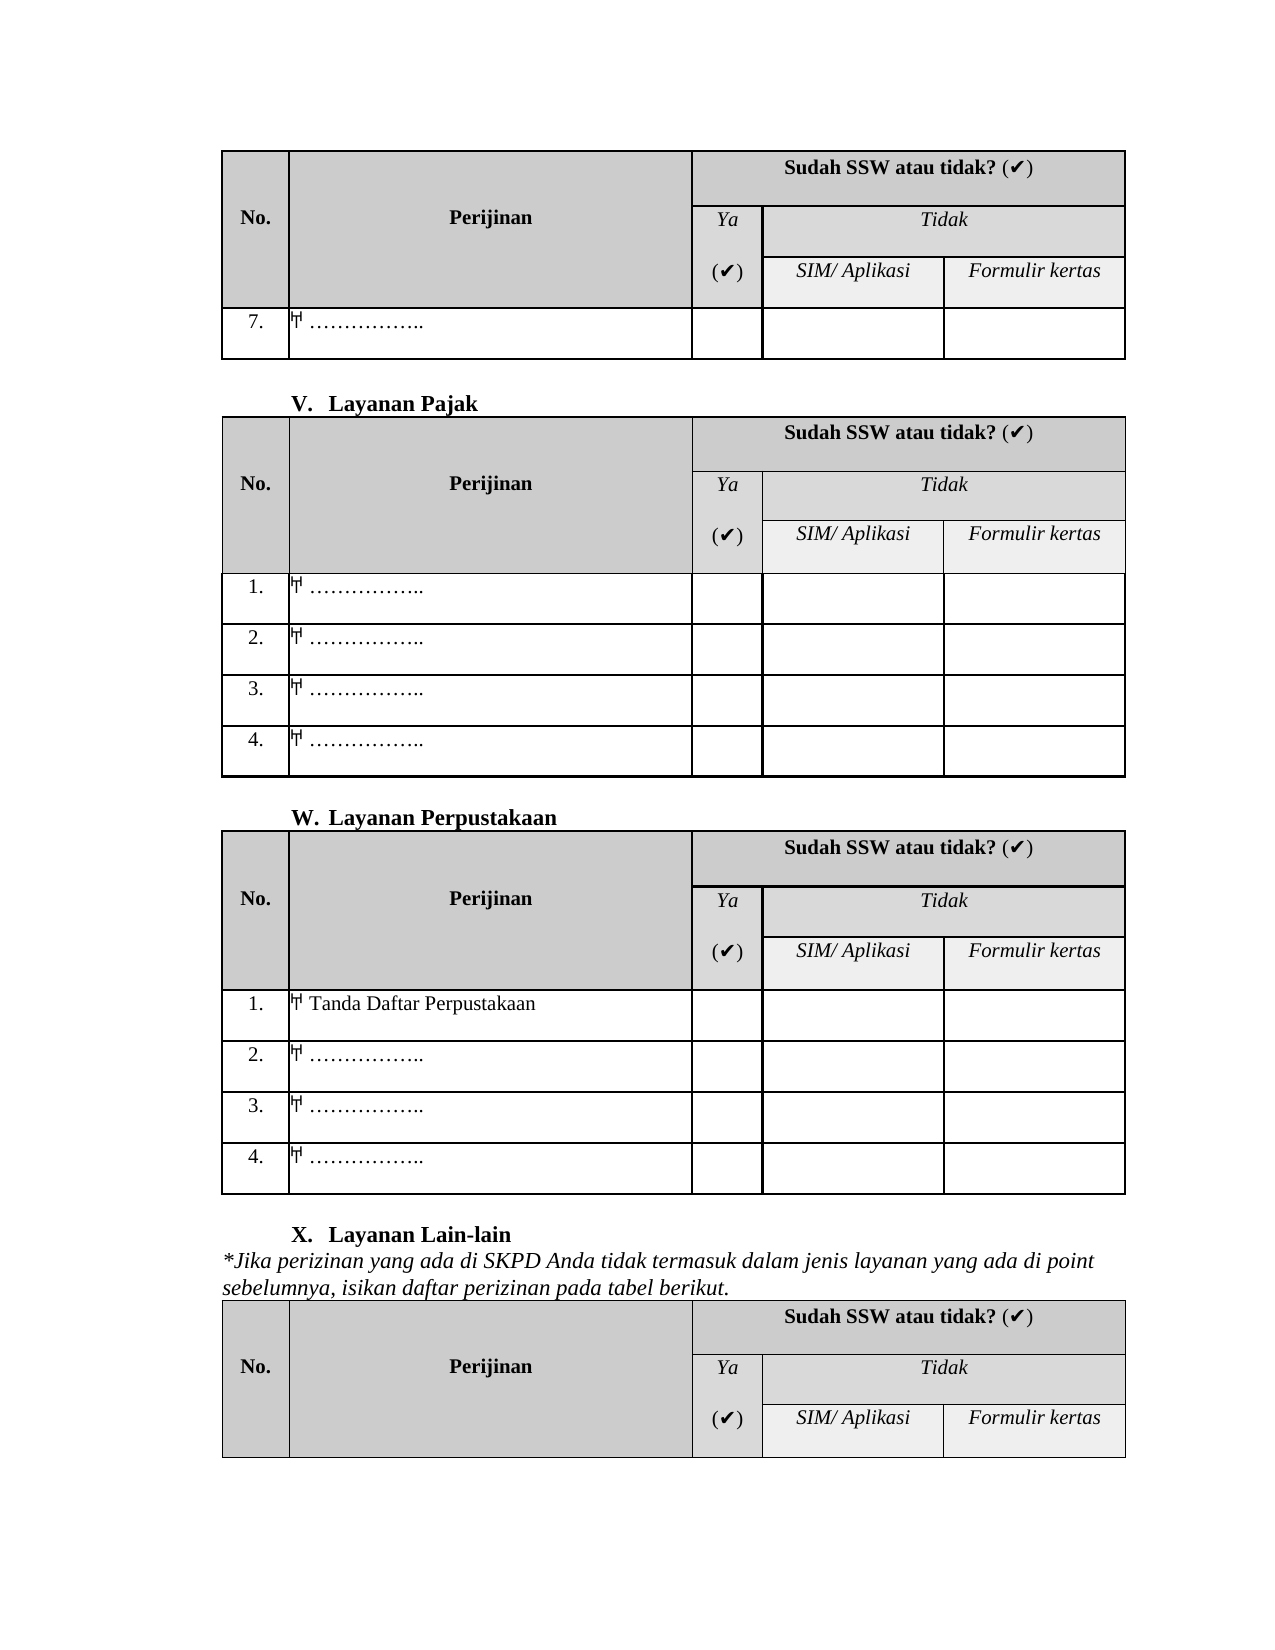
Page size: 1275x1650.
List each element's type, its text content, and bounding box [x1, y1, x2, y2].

text *Jika perizinan yang ada di SKPD Anda tidak termasuk dalam jenis layanan yang ada di point sebelumnya, isikan daftar perizinan pada tabel berikut. [222, 1247, 1125, 1300]
table_cell Ya (✔) [693, 207, 761, 307]
table_cell 3. [223, 676, 288, 724]
table_cell [764, 1093, 943, 1142]
table_cell Ya (✔) [693, 888, 761, 989]
table_cell SIM/ Aplikasi [763, 521, 943, 573]
table_cell 3. [223, 1093, 288, 1142]
table_cell 𐀀 …………….. [290, 676, 691, 724]
table_cell 4. [223, 727, 288, 775]
table_cell Tidak [763, 1355, 1125, 1404]
table_cell 𐀀 …………….. [290, 1093, 691, 1142]
table_cell [945, 1093, 1124, 1142]
list Layanan Lain-lain [291, 1221, 1125, 1247]
table_header Sudah SSW atau tidak? (✔) [693, 1301, 1125, 1354]
table_cell SIM/ Aplikasi [763, 1405, 943, 1457]
table_cell Ya (✔) [693, 472, 762, 573]
table_cell [764, 727, 943, 775]
table_header No. [223, 832, 288, 989]
list Layanan Perpustakaan [291, 804, 1125, 830]
table_cell [693, 1093, 761, 1142]
table_cell [764, 574, 943, 623]
table_cell [945, 727, 1124, 775]
table_cell [764, 625, 943, 674]
table_cell Tidak [764, 207, 1124, 256]
table_cell 𐀀 …………….. [290, 309, 691, 358]
table_cell 2. [223, 625, 288, 674]
table_cell [945, 309, 1124, 358]
table_cell 7. [223, 309, 288, 358]
table_header Perijinan [290, 1301, 692, 1457]
table_cell 𐀀 …………….. [290, 1144, 691, 1192]
table_cell [945, 1042, 1124, 1091]
table_cell [764, 1144, 943, 1192]
table_cell Tidak [764, 888, 1124, 936]
table_cell [693, 309, 761, 358]
table_cell [693, 676, 761, 724]
table_cell [945, 1144, 1124, 1192]
table_cell Formulir kertas [945, 258, 1124, 307]
table_cell SIM/ Aplikasi [764, 258, 943, 307]
table_header No. [223, 152, 288, 307]
table_header No. [223, 1301, 289, 1457]
table_cell Formulir kertas [944, 521, 1125, 573]
table_header Sudah SSW atau tidak? (✔) [693, 832, 1124, 885]
table_cell Formulir kertas [944, 1405, 1125, 1457]
table_cell [945, 991, 1124, 1040]
table_cell [764, 309, 943, 358]
table_cell 𐀀 …………….. [290, 727, 691, 775]
table_cell [764, 676, 943, 724]
table_cell 𐀀 …………….. [290, 574, 691, 623]
table_header Perijinan [290, 832, 691, 989]
table_cell [945, 676, 1124, 724]
table_cell [693, 1144, 761, 1192]
table_cell SIM/ Aplikasi [764, 938, 943, 989]
table_cell [764, 991, 943, 1040]
table_cell [693, 727, 761, 775]
table_header Sudah SSW atau tidak? (✔) [693, 152, 1124, 205]
table_cell [945, 574, 1124, 623]
table_header No. [223, 418, 289, 573]
table_header Perijinan [290, 152, 691, 307]
table_cell Tidak [763, 472, 1125, 520]
table_cell [693, 1042, 761, 1091]
table_cell 4. [223, 1144, 288, 1192]
table_cell [945, 625, 1124, 674]
table_cell 2. [223, 1042, 288, 1091]
table_cell 𐀀 …………….. [290, 625, 691, 674]
list Layanan Pajak [291, 390, 1125, 416]
table_cell Ya (✔) [693, 1355, 762, 1457]
table_cell 1. [223, 574, 288, 623]
table_cell [764, 1042, 943, 1091]
table_cell [693, 625, 761, 674]
table_cell 1. [223, 991, 288, 1040]
table_header Sudah SSW atau tidak? (✔) [693, 418, 1125, 471]
table_cell [693, 991, 761, 1040]
table_cell 𐀀 …………….. [290, 1042, 691, 1091]
table_cell Formulir kertas [945, 938, 1124, 989]
table_cell 𐀀 Tanda Daftar Perpustakaan [290, 991, 691, 1040]
table_header Perijinan [290, 418, 692, 573]
table_cell [693, 574, 761, 623]
